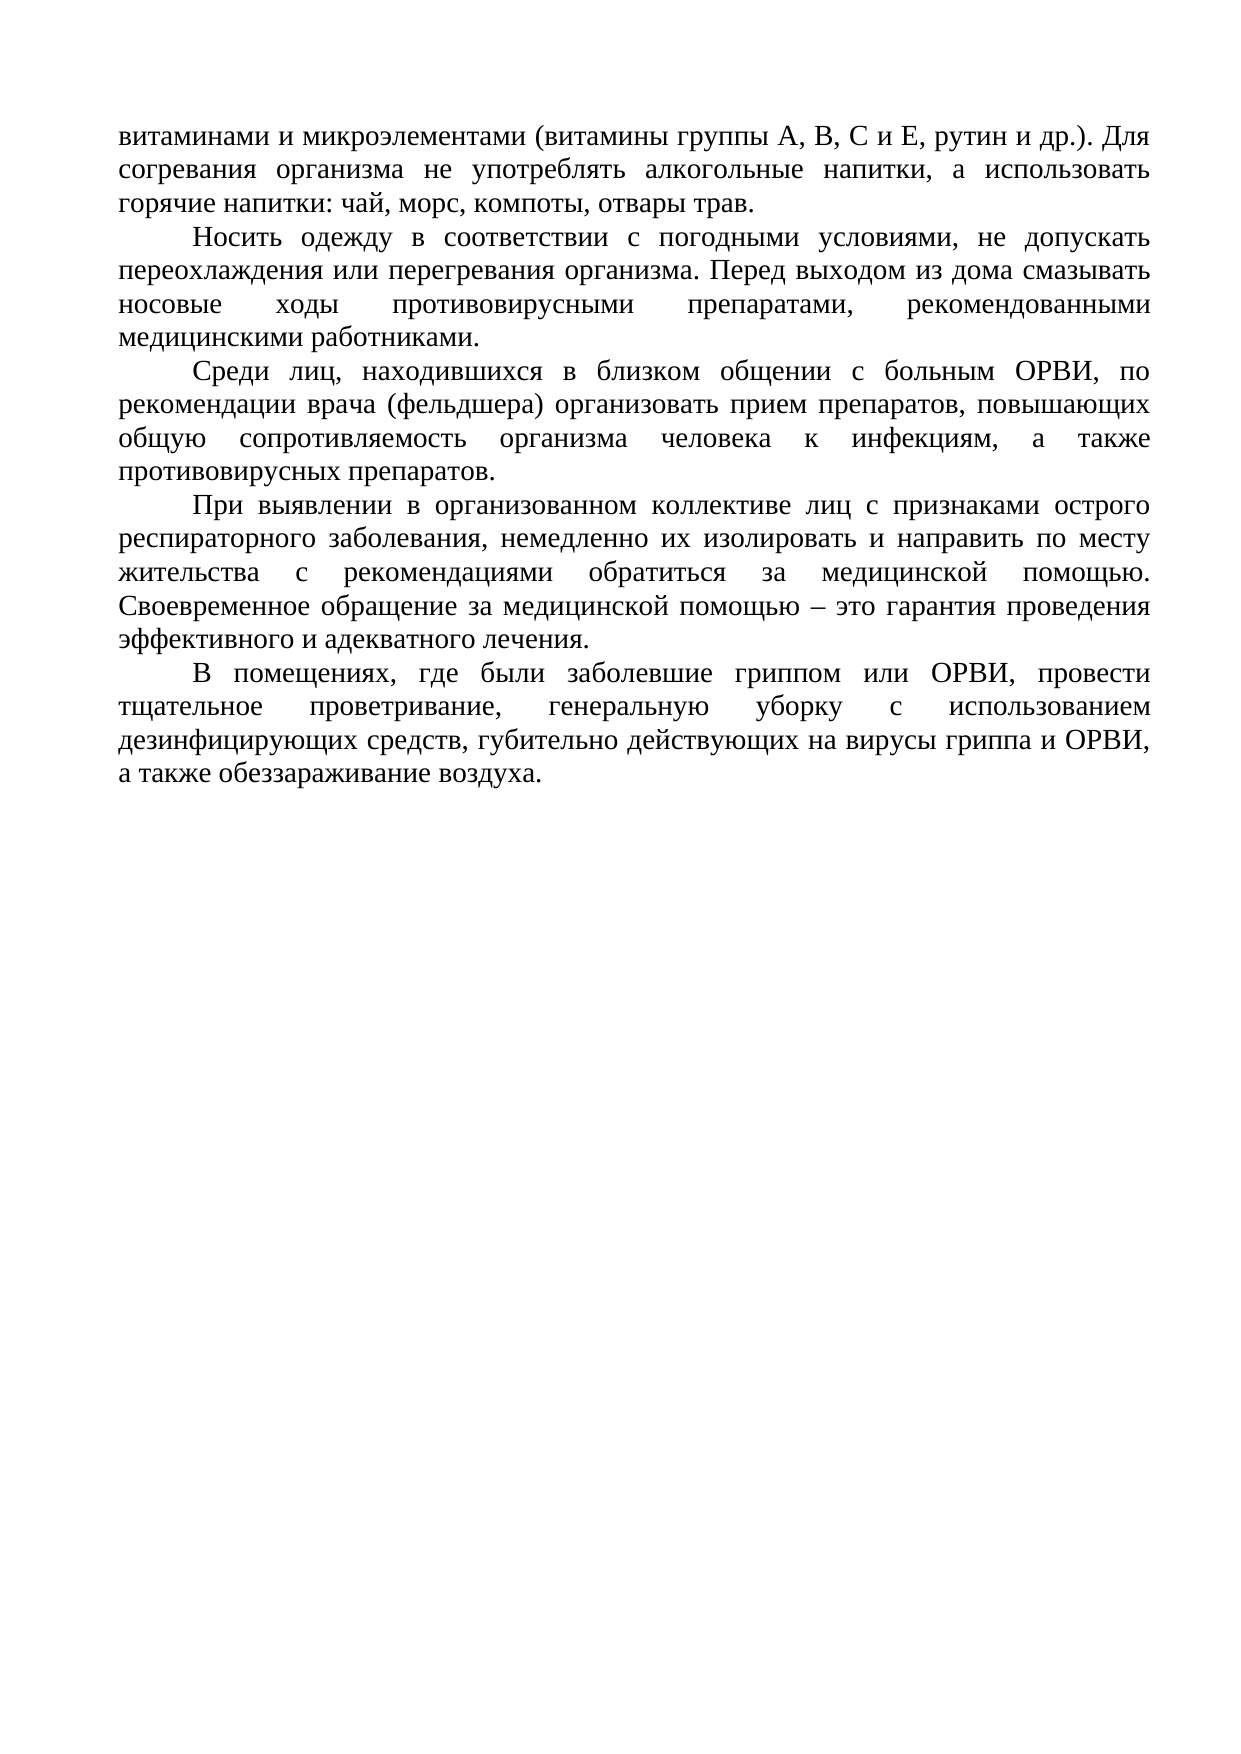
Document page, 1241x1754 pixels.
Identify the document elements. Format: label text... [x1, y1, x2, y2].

text Среди лиц, находившихся в близком общении с больным ОРВИ, по рекомендации врача (фельдшера) организовать прием препаратов, повышающих общую сопротивляемость организма человека к инфекциям, а также противовирусных препаратов. [118, 353, 1152, 487]
text Носить одежду в соответствии с погодными условиями, не допускать переохлаждения или перегревания организма. Перед выходом из дома смазывать носовые ходы противовирусными препаратами, рекомендованными медицинскими работниками. [118, 219, 1152, 353]
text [118, 118, 1152, 219]
text В помещениях, где были заболевшие гриппом или ОРВИ, провести тщательное проветривание, генеральную уборку с использованием дезинфицирующих средств, губительно действующих на вирусы гриппа и ОРВИ, а также обеззараживание воздуха. [118, 655, 1152, 789]
text При выявлении в организованном коллективе лиц с признаками острого респираторного заболевания, немедленно их изолировать и направить по месту жительства с рекомендациями обратиться за медицинской помощью. Своевременное обращение за медицинской помощью – это гарантия проведения эффективного и адекватного лечения. [118, 487, 1152, 655]
